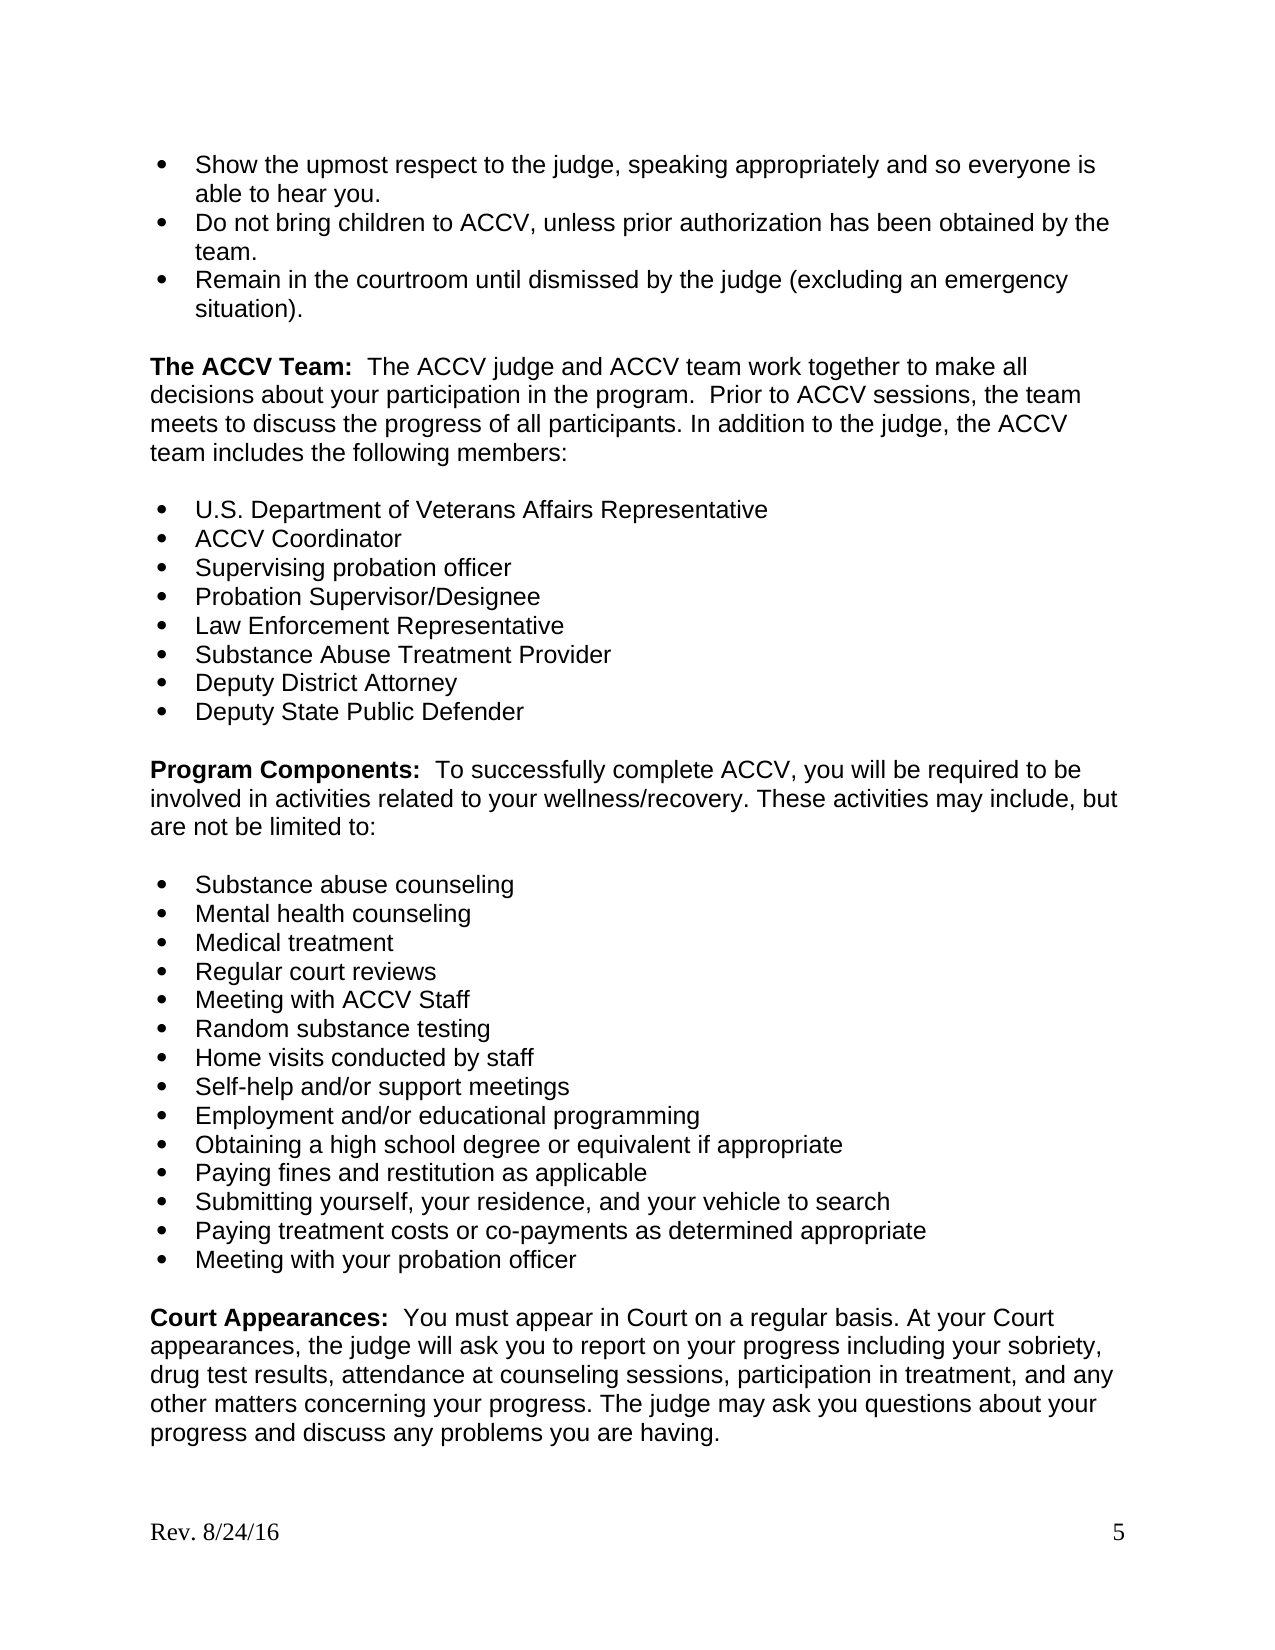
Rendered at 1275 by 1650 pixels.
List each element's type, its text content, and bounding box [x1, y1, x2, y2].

list Mental health counseling [157, 899, 1125, 928]
list U.S. Department of Veterans Affairs Representative [157, 495, 1125, 524]
list Obtaining a high school degree or equivalent if appropriate [157, 1129, 1125, 1158]
list Remain in the courtroom until dismissed by the judge (excluding an emergency situation). [157, 265, 1125, 323]
list Home visits conducted by staff [157, 1043, 1125, 1072]
list Probation Supervisor/Designee [157, 582, 1125, 611]
list Regular court reviews [157, 956, 1125, 985]
text Program Components: To successfully complete ACCV, you will be required to be involved in activities related to your wellness/recovery. These activities may include, but are not be limited to: [150, 755, 1125, 841]
text Court Appearances: You must appear in Court on a regular basis. At your Court appearances, the judge will ask you to report on your progress including your sobriety, drug test results, attendance at counseling sessions, participation in treatment, and any other matters concerning your progress. The judge may ask you questions about your progress and discuss any problems you are having. [150, 1303, 1125, 1446]
list Employment and/or educational programming [157, 1101, 1125, 1129]
list Paying treatment costs or co-payments as determined appropriate [157, 1216, 1125, 1245]
list Law Enforcement Representative [157, 611, 1125, 639]
list Meeting with ACCV Staff [157, 985, 1125, 1014]
list Deputy District Attorney [157, 668, 1125, 697]
list Deputy State Public Defender [157, 697, 1125, 726]
text The ACCV Team: The ACCV judge and ACCV team work together to make all decisions about your participation in the program. Prior to ACCV sessions, the team meets to discuss the progress of all participants. In addition to the judge, the ACCV team includes the following members: [150, 352, 1125, 467]
list Random substance testing [157, 1014, 1125, 1043]
list ACCV Coordinator [157, 524, 1125, 553]
list Paying fines and restitution as applicable [157, 1158, 1125, 1187]
list Medical treatment [157, 928, 1125, 956]
list Do not bring children to ACCV, unless prior authorization has been obtained by the team. [157, 208, 1125, 265]
list Substance abuse counseling [157, 870, 1125, 899]
list Supervising probation officer [157, 553, 1125, 582]
list Show the upmost respect to the judge, speaking appropriately and so everyone is able to hear you. [157, 150, 1125, 208]
list Meeting with your probation officer [157, 1245, 1125, 1274]
list Submitting yourself, your residence, and your vehicle to search [157, 1187, 1125, 1216]
list Self-help and/or support meetings [157, 1072, 1125, 1101]
list Substance Abuse Treatment Provider [157, 639, 1125, 668]
